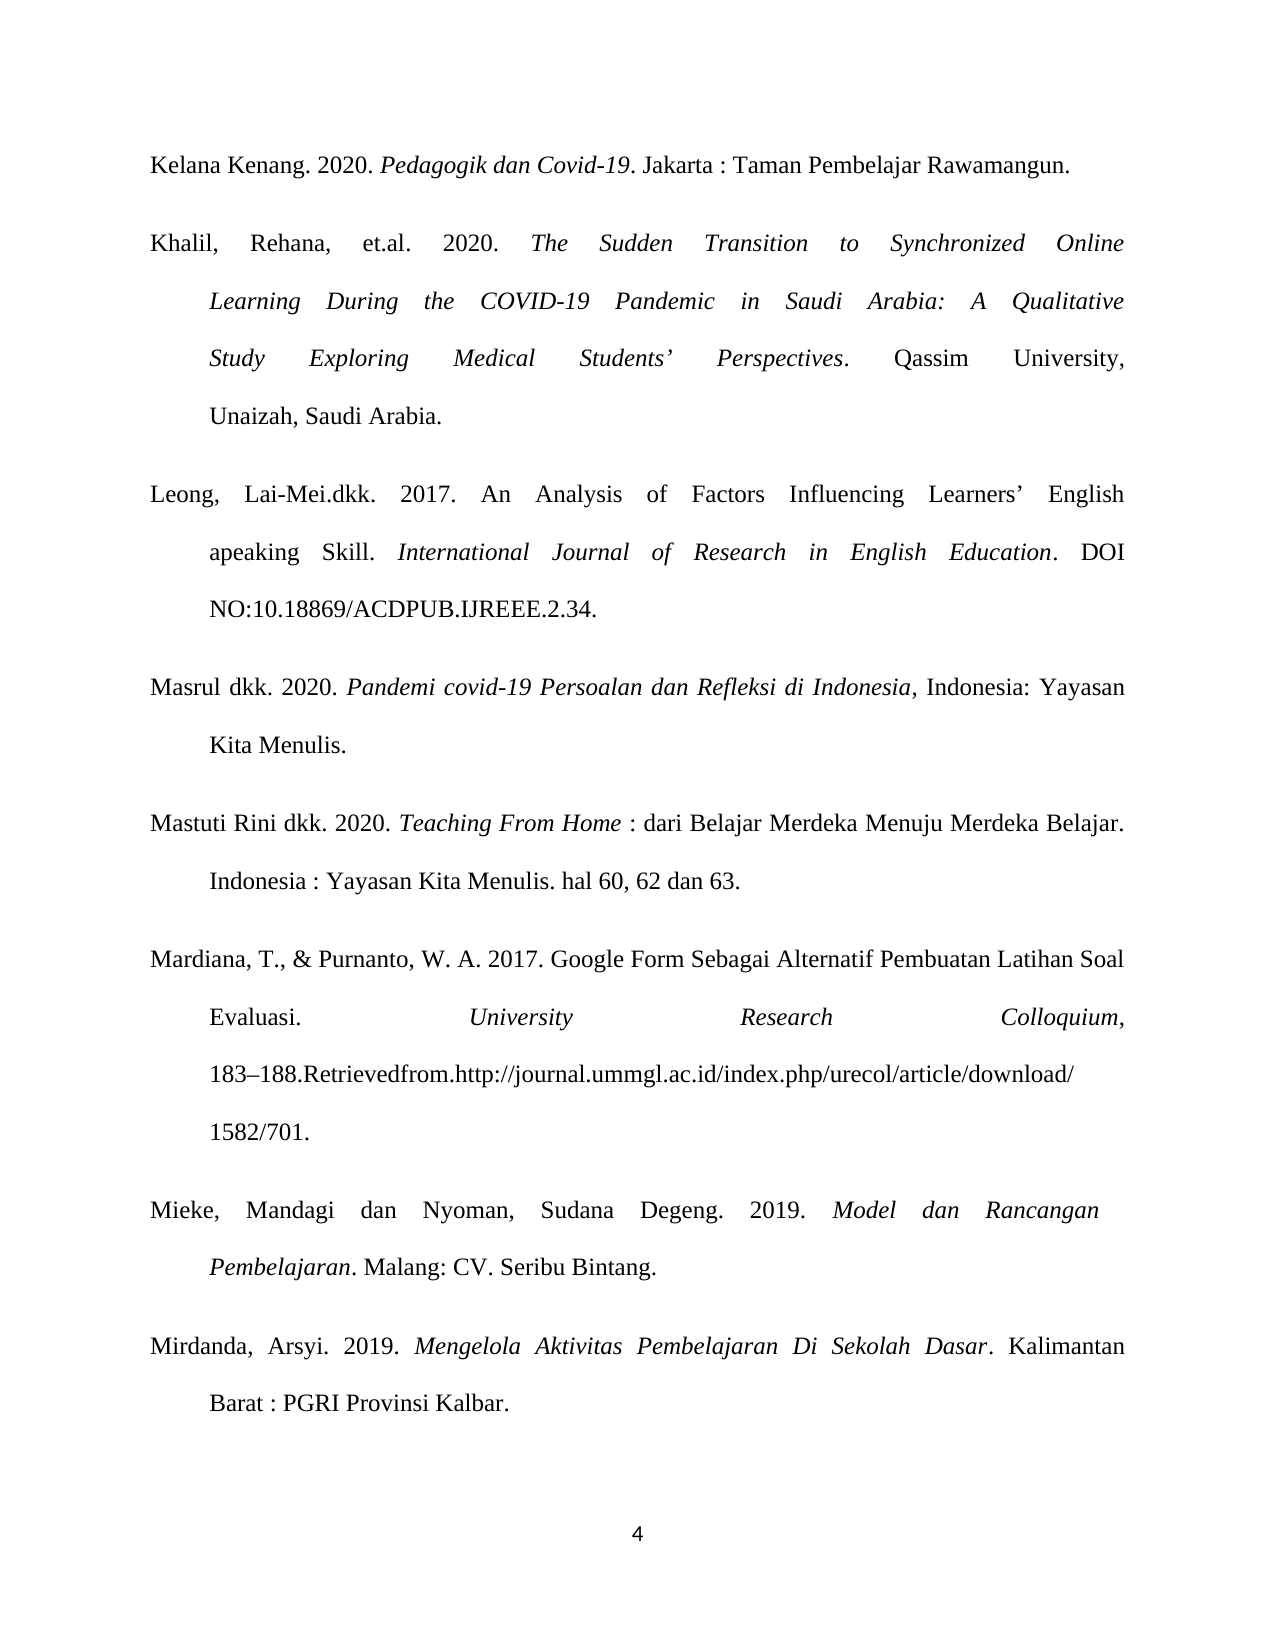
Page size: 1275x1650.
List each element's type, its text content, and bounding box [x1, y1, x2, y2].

text Leong, Lai-Mei.dkk. 2017. An Analysis of Factors Influencing Learners’ English apeaking Skill. International Journal of Research in English Education. DOI NO:10.18869/ACDPUB.IJREEE.2.34. [150, 479, 1125, 623]
text Mirdanda, Arsyi. 2019. Mengelola Aktivitas Pembelajaran Di Sekolah Dasar. Kalimantan Barat : PGRI Provinsi Kalbar. [150, 1331, 1125, 1417]
text Mastuti Rini dkk. 2020. Teaching From Home : dari Belajar Merdeka Menuju Merdeka Belajar. Indonesia : Yayasan Kita Menulis. hal 60, 62 dan 63. [150, 808, 1125, 894]
text Mieke, Mandagi dan Nyoman, Sudana Degeng. 2019. Model dan Rancangan Pembelajaran. Malang: CV. Seribu Bintang. [150, 1195, 1125, 1281]
text Masrul dkk. 2020. Pandemi covid-19 Persoalan dan Refleksi di Indonesia, Indonesia: Yayasan Kita Menulis. [150, 672, 1125, 759]
text Kelana Kenang. 2020. Pedagogik dan Covid-19. Jakarta : Taman Pembelajar Rawamangun. [150, 150, 1125, 179]
text Mardiana, T., & Purnanto, W. A. 2017. Google Form Sebagai Alternatif Pembuatan Latihan Soal Evaluasi. University Research Colloquium, 183–188.Retrievedfrom.http://journal.ummgl.ac.id/index.php/urecol/article/download/1582/701. [150, 944, 1125, 1145]
text Khalil, Rehana, et.al. 2020. The Sudden Transition to Synchronized Online Learning During the COVID-19 Pandemic in Saudi Arabia: A Qualitative Study Exploring Medical Students’ Perspectives. Qassim University, Unaizah, Saudi Arabia. [150, 228, 1125, 429]
